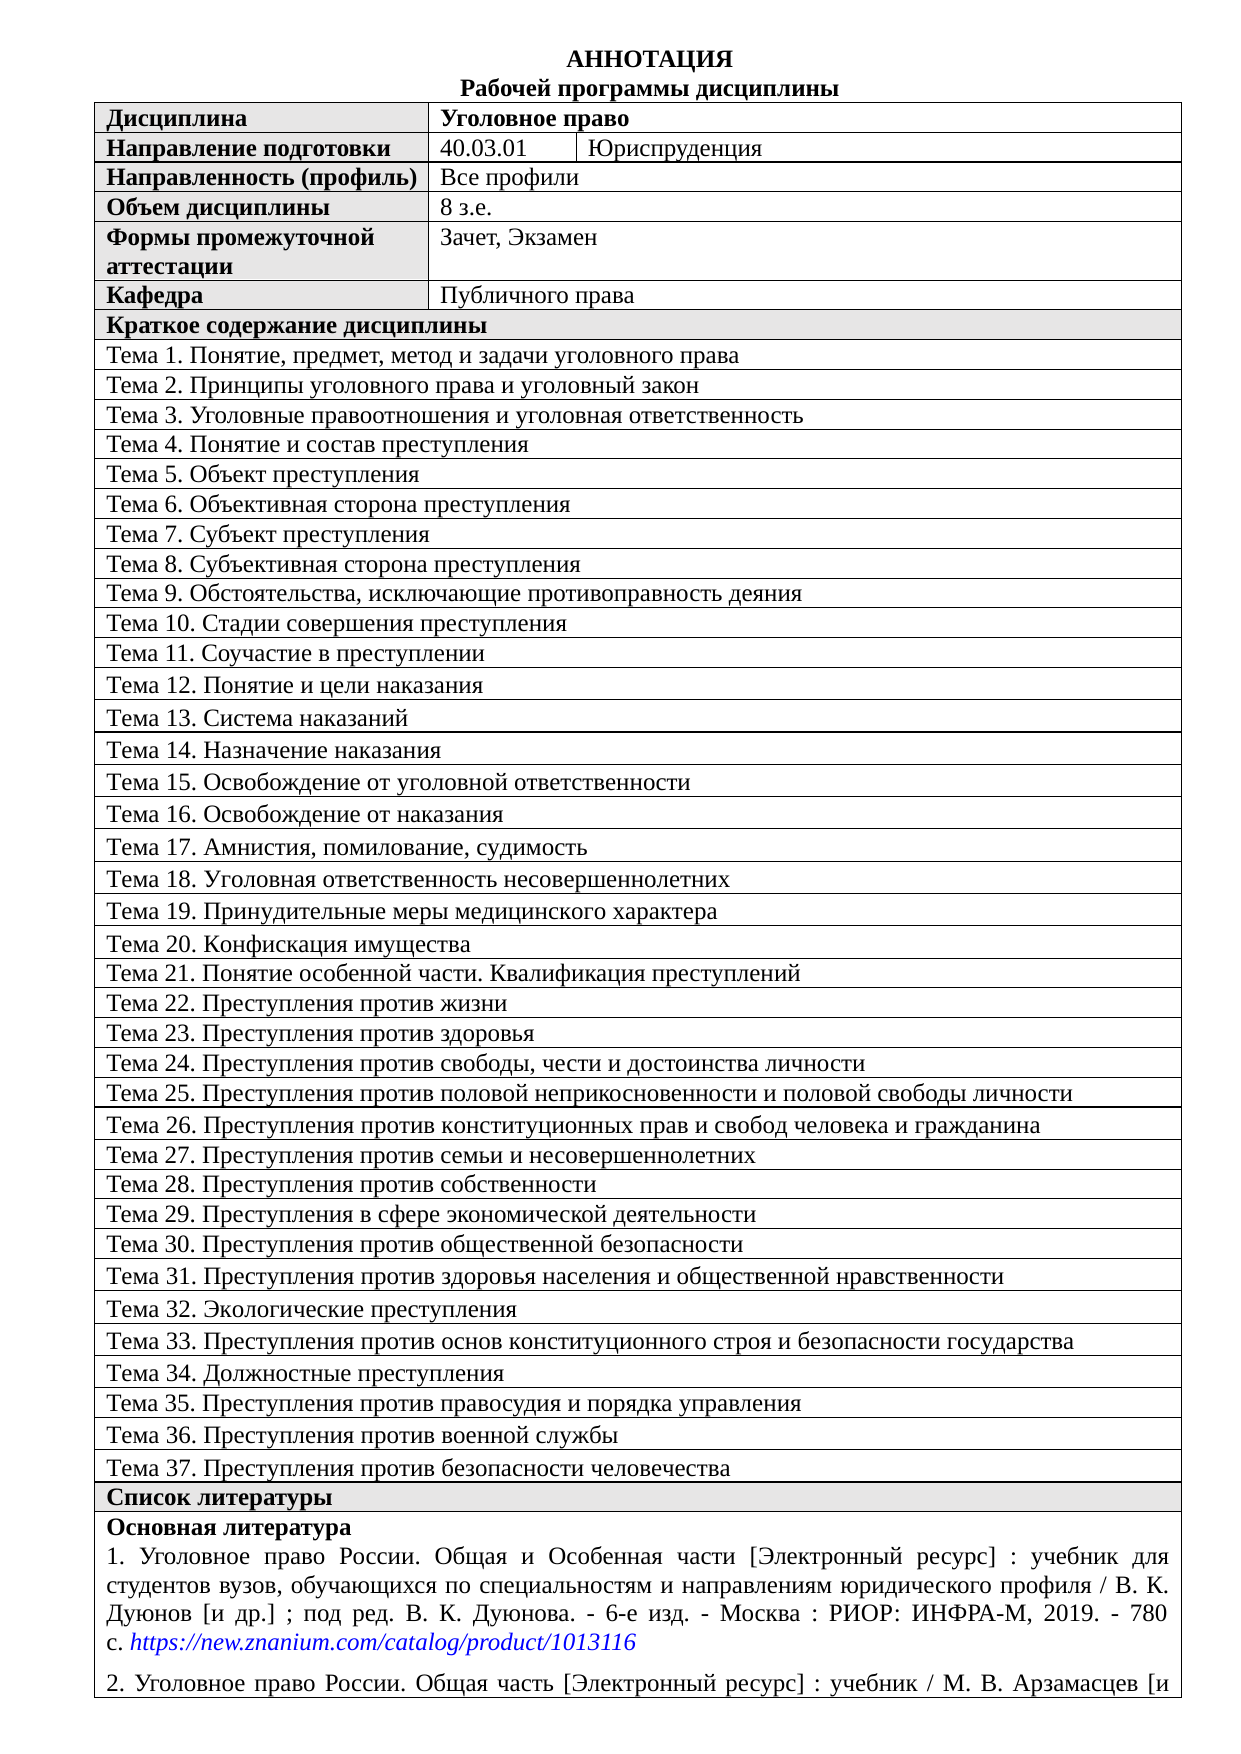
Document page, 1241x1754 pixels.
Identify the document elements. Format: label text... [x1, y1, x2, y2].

table_cell Тема 37. Преступления против безопасности человечества [95, 1450, 1181, 1481]
table_cell Тема 28. Преступления против собственности [95, 1170, 1181, 1198]
table_cell Тема 20. Конфискация имущества [95, 926, 1181, 957]
table_cell Краткое содержание дисциплины [95, 310, 1181, 339]
table_cell Тема 24. Преступления против свободы, чести и достоинства личности [95, 1048, 1181, 1077]
table_cell Кафедра [95, 281, 428, 309]
table_cell Тема 1. Понятие, предмет, метод и задачи уголовного права [95, 340, 1181, 369]
table_cell Тема 30. Преступления против общественной безопасности [95, 1229, 1181, 1258]
table_cell Тема 34. Должностные преступления [95, 1356, 1181, 1387]
text Рабочей программы дисциплины [118, 73, 1181, 102]
table_cell Тема 10. Стадии совершения преступления [95, 608, 1181, 637]
table_header Уголовное право [429, 103, 1181, 132]
table_cell Тема 36. Преступления против военной службы [95, 1418, 1181, 1449]
table_cell Тема 21. Понятие особенной части. Квалификация преступлений [95, 959, 1181, 987]
table_cell Тема 19. Принудительные меры медицинского характера [95, 894, 1181, 925]
table_cell Тема 33. Преступления против основ конституционного строя и безопасности государства [95, 1324, 1181, 1355]
table_cell Тема 32. Экологические преступления [95, 1291, 1181, 1322]
table_cell Тема 31. Преступления против здоровья населения и общественной нравственности [95, 1259, 1181, 1290]
table_cell Зачет, Экзамен [429, 222, 1181, 279]
table_cell Тема 29. Преступления в сфере экономической деятельности [95, 1199, 1181, 1228]
table_cell Направленность (профиль) [95, 163, 428, 191]
table_cell Тема 14. Назначение наказания [95, 733, 1181, 764]
table_cell Тема 4. Понятие и состав преступления [95, 430, 1181, 458]
table_cell Направление подготовки [95, 133, 428, 161]
table_cell Тема 12. Понятие и цели наказания [95, 668, 1181, 699]
table_cell Тема 27. Преступления против семьи и несовершеннолетних [95, 1140, 1181, 1168]
table_cell Тема 8. Субъективная сторона преступления [95, 549, 1181, 577]
table_cell Формы промежуточной аттестации [95, 222, 428, 279]
table_cell Тема 25. Преступления против половой неприкосновенности и половой свободы личности [95, 1078, 1181, 1106]
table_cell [95, 1512, 1181, 1697]
table_cell Тема 9. Обстоятельства, исключающие противоправность деяния [95, 579, 1181, 607]
table_cell Тема 3. Уголовные правоотношения и уголовная ответственность [95, 400, 1181, 428]
table_cell 40.03.01 [429, 133, 576, 161]
table_cell Тема 11. Соучастие в преступлении [95, 638, 1181, 667]
table_cell Тема 7. Субъект преступления [95, 519, 1181, 548]
table_cell Объем дисциплины [95, 192, 428, 221]
table_cell 8 з.е. [429, 192, 1181, 221]
table_cell Тема 6. Объективная сторона преступления [95, 489, 1181, 518]
table_cell Тема 18. Уголовная ответственность несовершеннолетних [95, 862, 1181, 893]
table_cell Тема 35. Преступления против правосудия и порядка управления [95, 1388, 1181, 1417]
table_cell Тема 5. Объект преступления [95, 459, 1181, 488]
table_cell Тема 26. Преступления против конституционных прав и свобод человека и гражданина [95, 1108, 1181, 1139]
table_header Дисциплина [95, 103, 428, 132]
table_cell Публичного права [429, 281, 1181, 309]
table_cell Список литературы [95, 1483, 1181, 1511]
table_cell Тема 16. Освобождение от наказания [95, 797, 1181, 828]
table_cell Тема 22. Преступления против жизни [95, 988, 1181, 1017]
table_cell Тема 23. Преступления против здоровья [95, 1018, 1181, 1047]
table_cell Тема 17. Амнистия, помилование, судимость [95, 829, 1181, 861]
table_cell Юриспруденция [577, 133, 1181, 161]
table_cell Тема 13. Система наказаний [95, 700, 1181, 731]
text АННОТАЦИЯ [118, 44, 1181, 73]
table_cell Все профили [429, 163, 1181, 191]
table_cell Тема 2. Принципы уголовного права и уголовный закон [95, 370, 1181, 399]
table_cell Тема 15. Освобождение от уголовной ответственности [95, 765, 1181, 796]
